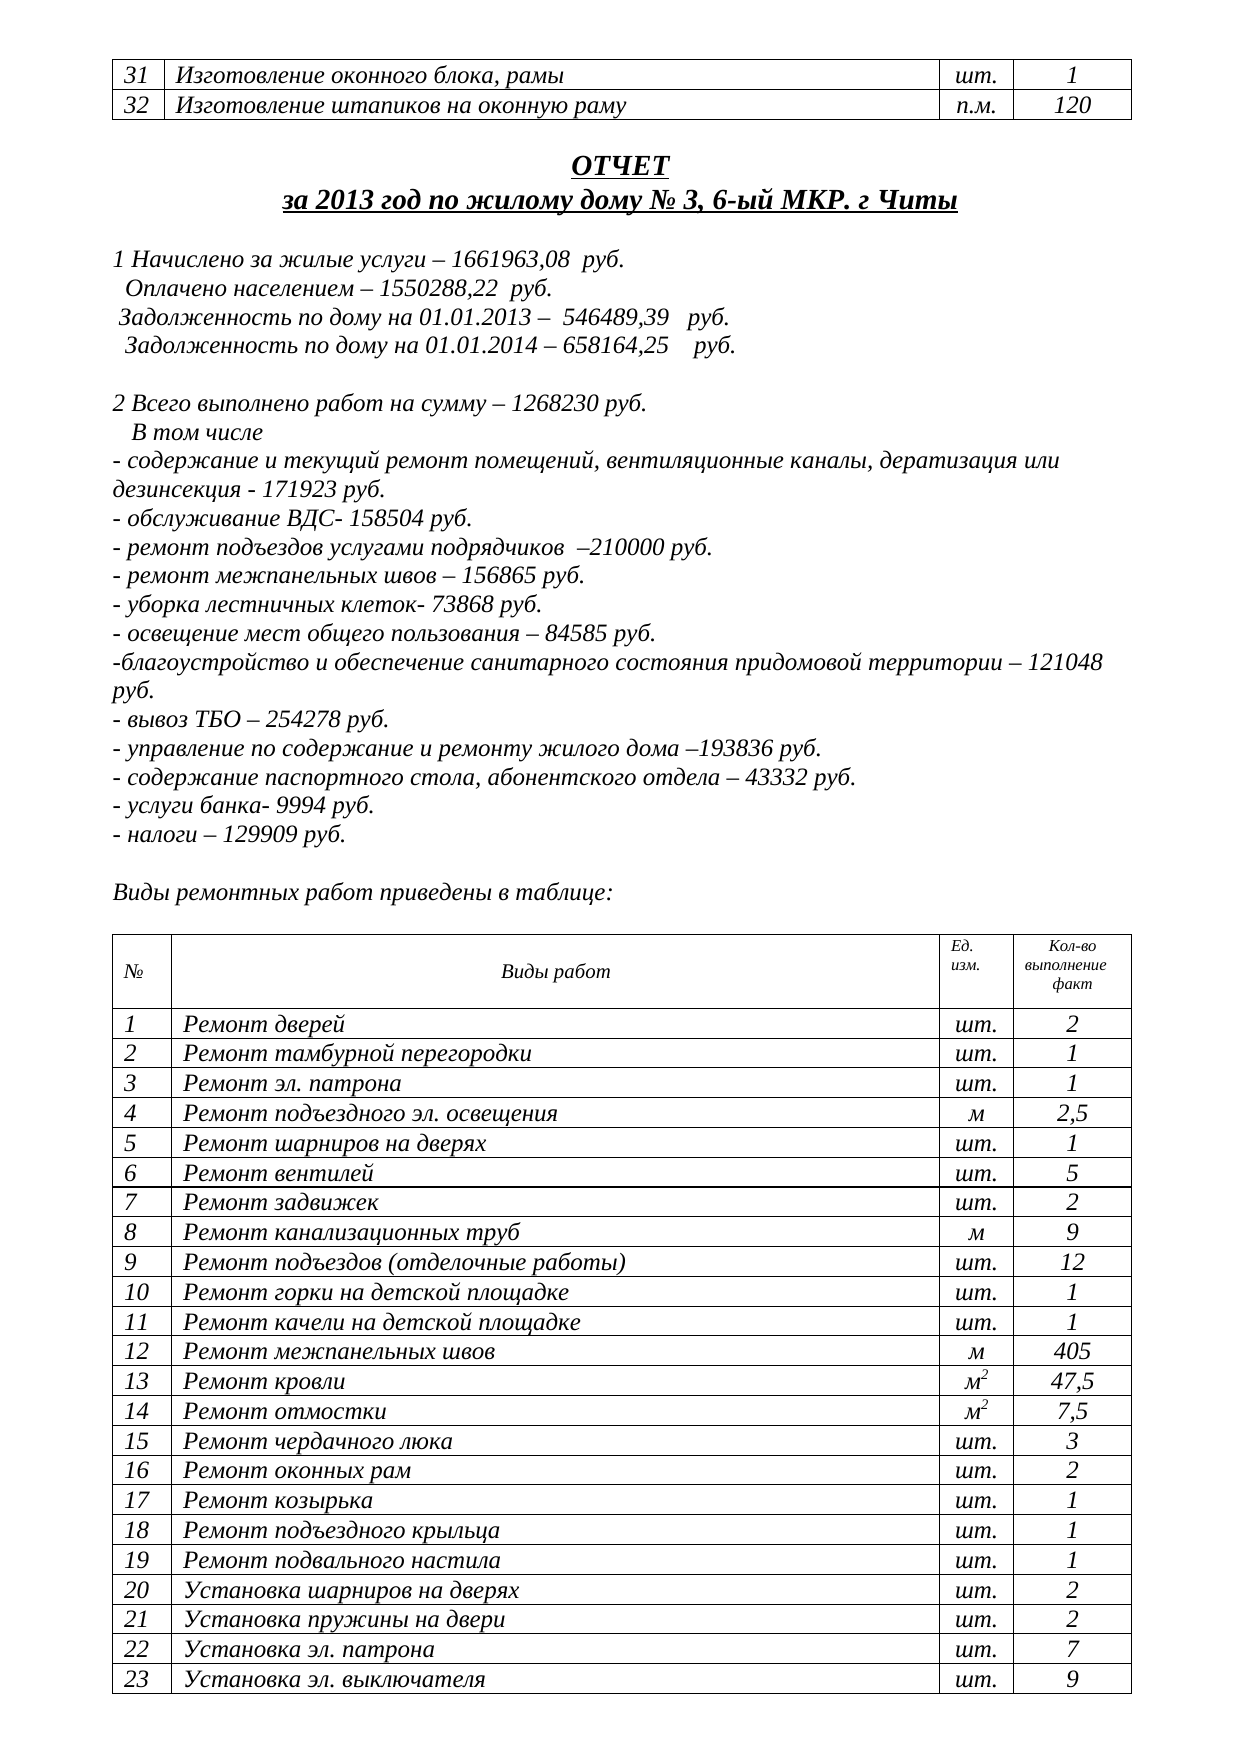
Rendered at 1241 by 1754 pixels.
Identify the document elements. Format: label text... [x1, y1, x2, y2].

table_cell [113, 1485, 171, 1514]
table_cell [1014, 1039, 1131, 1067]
text - ремонт подъездов услугами подрядчиков –210000 руб. [112, 532, 1128, 561]
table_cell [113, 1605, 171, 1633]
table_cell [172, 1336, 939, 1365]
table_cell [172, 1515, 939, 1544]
text - услуги банка- 9994 руб. [112, 791, 1128, 819]
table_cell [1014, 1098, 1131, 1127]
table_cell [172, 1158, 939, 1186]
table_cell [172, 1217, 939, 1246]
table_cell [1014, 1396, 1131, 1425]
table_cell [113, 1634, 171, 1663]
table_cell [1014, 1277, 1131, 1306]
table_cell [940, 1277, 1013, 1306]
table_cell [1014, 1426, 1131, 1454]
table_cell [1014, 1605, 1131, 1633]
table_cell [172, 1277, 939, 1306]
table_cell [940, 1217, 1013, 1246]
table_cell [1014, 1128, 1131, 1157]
text - ремонт межпанельных швов – 156865 руб. [112, 561, 1128, 589]
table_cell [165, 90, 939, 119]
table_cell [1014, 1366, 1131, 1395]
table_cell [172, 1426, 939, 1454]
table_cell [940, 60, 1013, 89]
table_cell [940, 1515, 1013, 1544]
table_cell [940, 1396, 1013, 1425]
text 1 Начислено за жилые услуги – 1661963,08 руб. [112, 244, 1128, 273]
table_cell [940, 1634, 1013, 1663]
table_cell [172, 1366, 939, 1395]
text В том числе [112, 417, 1128, 446]
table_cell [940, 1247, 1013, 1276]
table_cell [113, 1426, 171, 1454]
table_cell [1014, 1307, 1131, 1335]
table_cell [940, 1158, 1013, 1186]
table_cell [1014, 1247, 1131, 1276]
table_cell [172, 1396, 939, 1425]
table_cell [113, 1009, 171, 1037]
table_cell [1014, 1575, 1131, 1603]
text Задолженность по дому на 01.01.2014 – 658164,25 руб. [112, 331, 1128, 359]
text Задолженность по дому на 01.01.2013 – 546489,39 руб. [112, 302, 1128, 331]
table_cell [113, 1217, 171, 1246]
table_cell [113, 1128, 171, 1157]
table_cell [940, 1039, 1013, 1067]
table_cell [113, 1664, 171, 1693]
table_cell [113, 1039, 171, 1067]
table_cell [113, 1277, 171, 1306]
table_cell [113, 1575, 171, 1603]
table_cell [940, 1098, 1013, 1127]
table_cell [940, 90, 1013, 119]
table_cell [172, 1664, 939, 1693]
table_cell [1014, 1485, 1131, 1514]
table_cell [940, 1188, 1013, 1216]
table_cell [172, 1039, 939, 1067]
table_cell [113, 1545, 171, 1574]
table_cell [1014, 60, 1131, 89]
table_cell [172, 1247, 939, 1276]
text ОТЧЕТ [112, 148, 1128, 182]
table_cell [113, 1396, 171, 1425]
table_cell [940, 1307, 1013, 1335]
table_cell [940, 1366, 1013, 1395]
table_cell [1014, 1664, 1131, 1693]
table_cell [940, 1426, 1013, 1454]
text -благоустройство и обеспечение санитарного состояния придомовой территории – 121048 руб. [112, 647, 1128, 704]
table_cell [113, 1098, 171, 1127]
text Виды ремонтных работ приведены в таблице: [112, 877, 1128, 906]
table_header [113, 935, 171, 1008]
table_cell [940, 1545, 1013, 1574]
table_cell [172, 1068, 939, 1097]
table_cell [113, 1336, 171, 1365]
text - вывоз ТБО – 254278 руб. [112, 704, 1128, 733]
text - содержание паспортного стола, абонентского отдела – 43332 руб. [112, 762, 1128, 791]
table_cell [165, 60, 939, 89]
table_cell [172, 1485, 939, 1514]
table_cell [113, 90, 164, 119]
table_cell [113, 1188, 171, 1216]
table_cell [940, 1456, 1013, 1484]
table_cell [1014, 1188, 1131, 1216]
text - уборка лестничных клеток- 73868 руб. [112, 589, 1128, 618]
text - содержание и текущий ремонт помещений, вентиляционные каналы, дератизация или дезинсекция - 171923 руб. [112, 446, 1128, 503]
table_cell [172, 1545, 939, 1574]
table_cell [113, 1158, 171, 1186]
text - обслуживание ВДС- 158504 руб. [112, 503, 1128, 532]
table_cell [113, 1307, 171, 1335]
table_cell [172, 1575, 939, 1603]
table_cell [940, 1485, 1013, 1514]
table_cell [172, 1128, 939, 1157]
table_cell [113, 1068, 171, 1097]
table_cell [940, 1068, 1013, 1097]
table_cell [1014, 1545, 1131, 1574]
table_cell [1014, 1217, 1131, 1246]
text - освещение мест общего пользования – 84585 руб. [112, 618, 1128, 647]
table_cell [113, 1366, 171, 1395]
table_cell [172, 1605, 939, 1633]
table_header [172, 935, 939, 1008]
text за 2013 год по жилому дому № 3, 6-ый МКР. г Читы [112, 182, 1128, 216]
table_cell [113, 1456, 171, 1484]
text - налоги – 129909 руб. [112, 819, 1128, 848]
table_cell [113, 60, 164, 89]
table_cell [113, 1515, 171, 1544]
text Оплачено населением – 1550288,22 руб. [112, 273, 1128, 302]
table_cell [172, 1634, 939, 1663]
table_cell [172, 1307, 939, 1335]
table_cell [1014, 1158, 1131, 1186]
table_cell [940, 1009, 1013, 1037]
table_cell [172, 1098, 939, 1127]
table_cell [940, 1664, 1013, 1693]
text - управление по содержание и ремонту жилого дома –193836 руб. [112, 733, 1128, 762]
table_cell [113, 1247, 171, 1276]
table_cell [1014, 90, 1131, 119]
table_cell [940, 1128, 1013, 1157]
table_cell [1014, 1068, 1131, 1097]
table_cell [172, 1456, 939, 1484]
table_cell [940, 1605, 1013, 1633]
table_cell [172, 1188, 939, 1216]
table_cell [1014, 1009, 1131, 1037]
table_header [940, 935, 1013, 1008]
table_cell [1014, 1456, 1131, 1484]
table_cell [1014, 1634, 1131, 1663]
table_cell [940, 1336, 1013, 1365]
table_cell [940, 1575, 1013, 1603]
text 2 Всего выполнено работ на сумму – 1268230 руб. [112, 388, 1128, 417]
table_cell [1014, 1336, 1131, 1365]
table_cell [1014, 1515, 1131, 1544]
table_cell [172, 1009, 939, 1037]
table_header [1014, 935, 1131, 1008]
